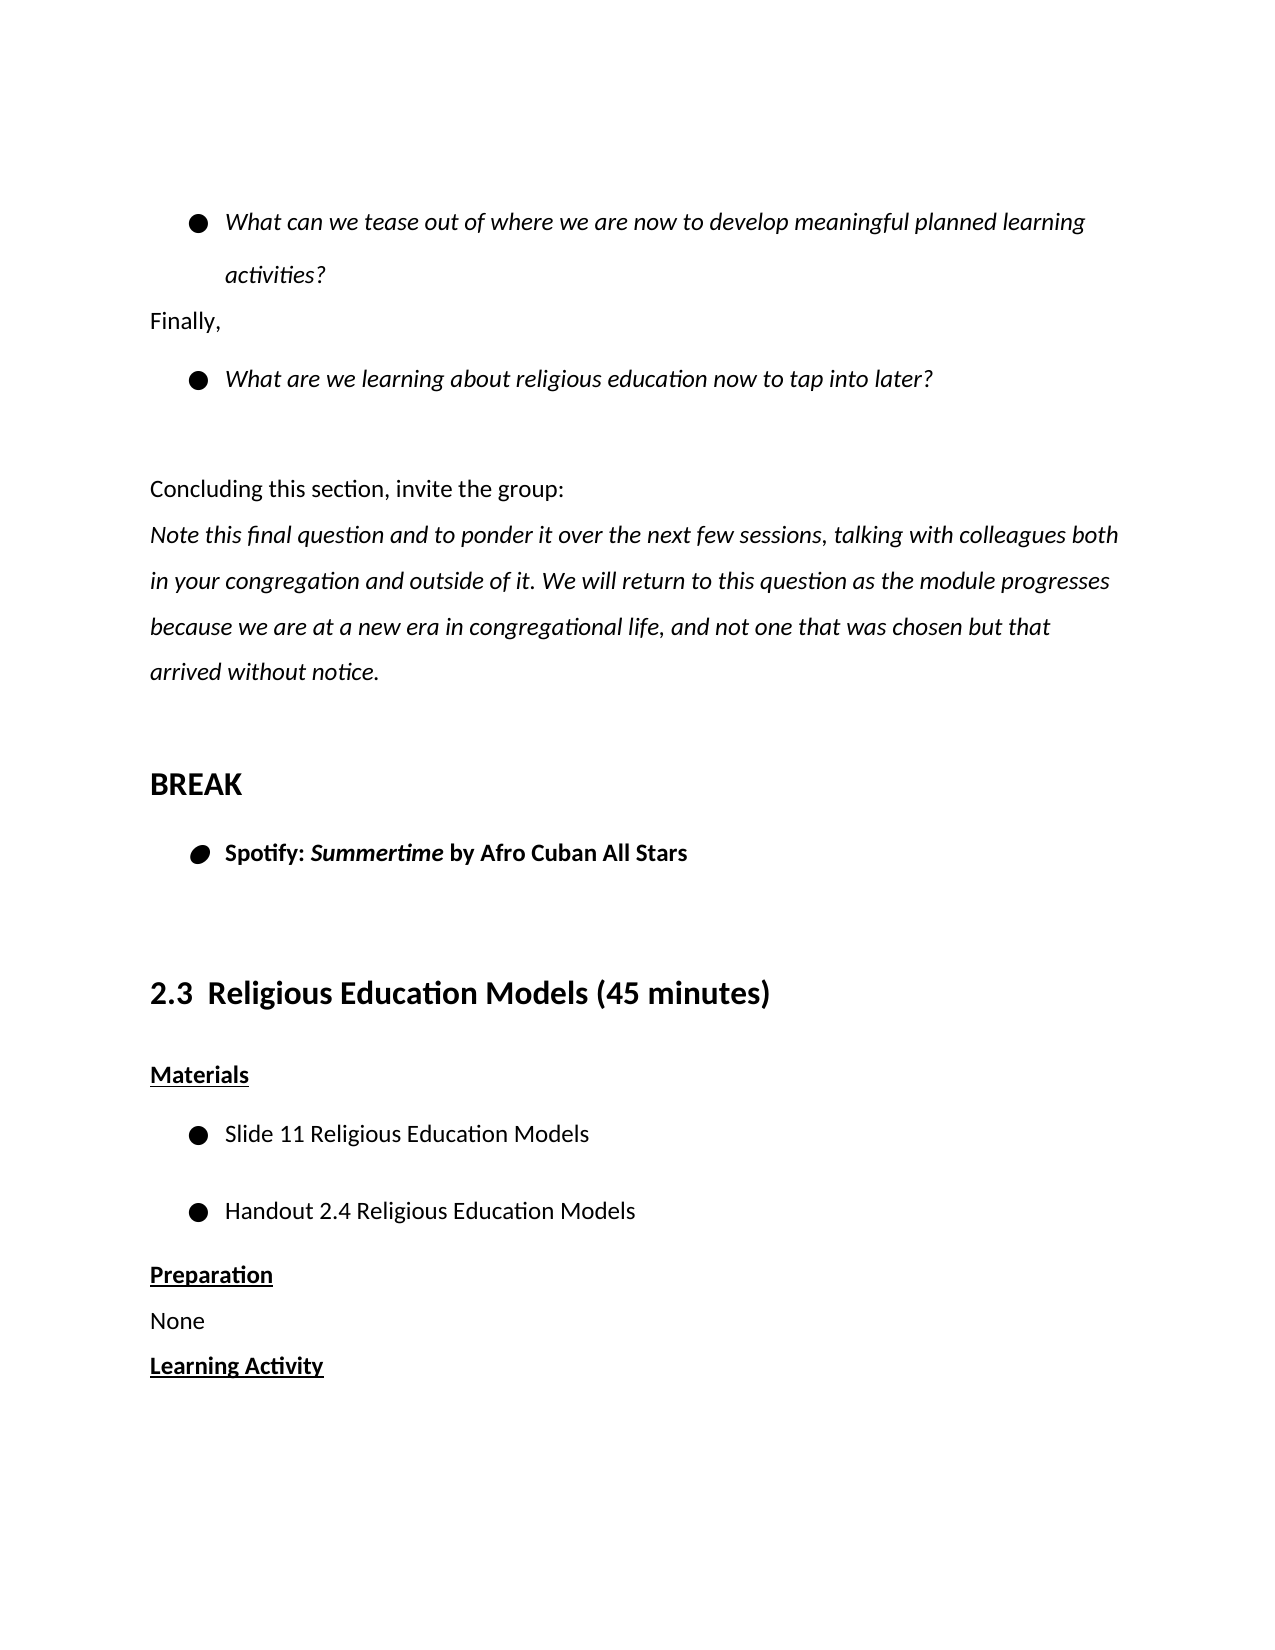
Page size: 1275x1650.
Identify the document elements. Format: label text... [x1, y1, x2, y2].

list Spotify: Summertime by Afro Cuban All Stars [187, 824, 1125, 876]
text Preparation [150, 1259, 1125, 1289]
text Learning Activity [150, 1351, 1125, 1381]
text Note this final question and to ponder it over the next few sessions, talking with colleagues both in your congregation and outside of it. We will return to this question as the module progresses because we are at a new era in congregational life, and not one that was chosen but that arrived without notice. [150, 519, 1125, 687]
text Finally, [150, 305, 1125, 336]
list Handout 2.4 Religious Education Models [187, 1182, 1125, 1233]
text BREAK [150, 763, 1125, 804]
list Slide 11 Religious Education Models [187, 1105, 1125, 1157]
text None [150, 1305, 1125, 1335]
subtitle 2.3 Religious Education Models (45 minutes) [150, 972, 1125, 1013]
text Materials [150, 1059, 1125, 1090]
list What can we tease out of where we are now to develop meaningful planned learning activities? [187, 193, 1125, 290]
text Concluding this section, invite the group: [150, 473, 1125, 504]
list What are we learning about religious education now to tap into later? [187, 351, 1125, 402]
